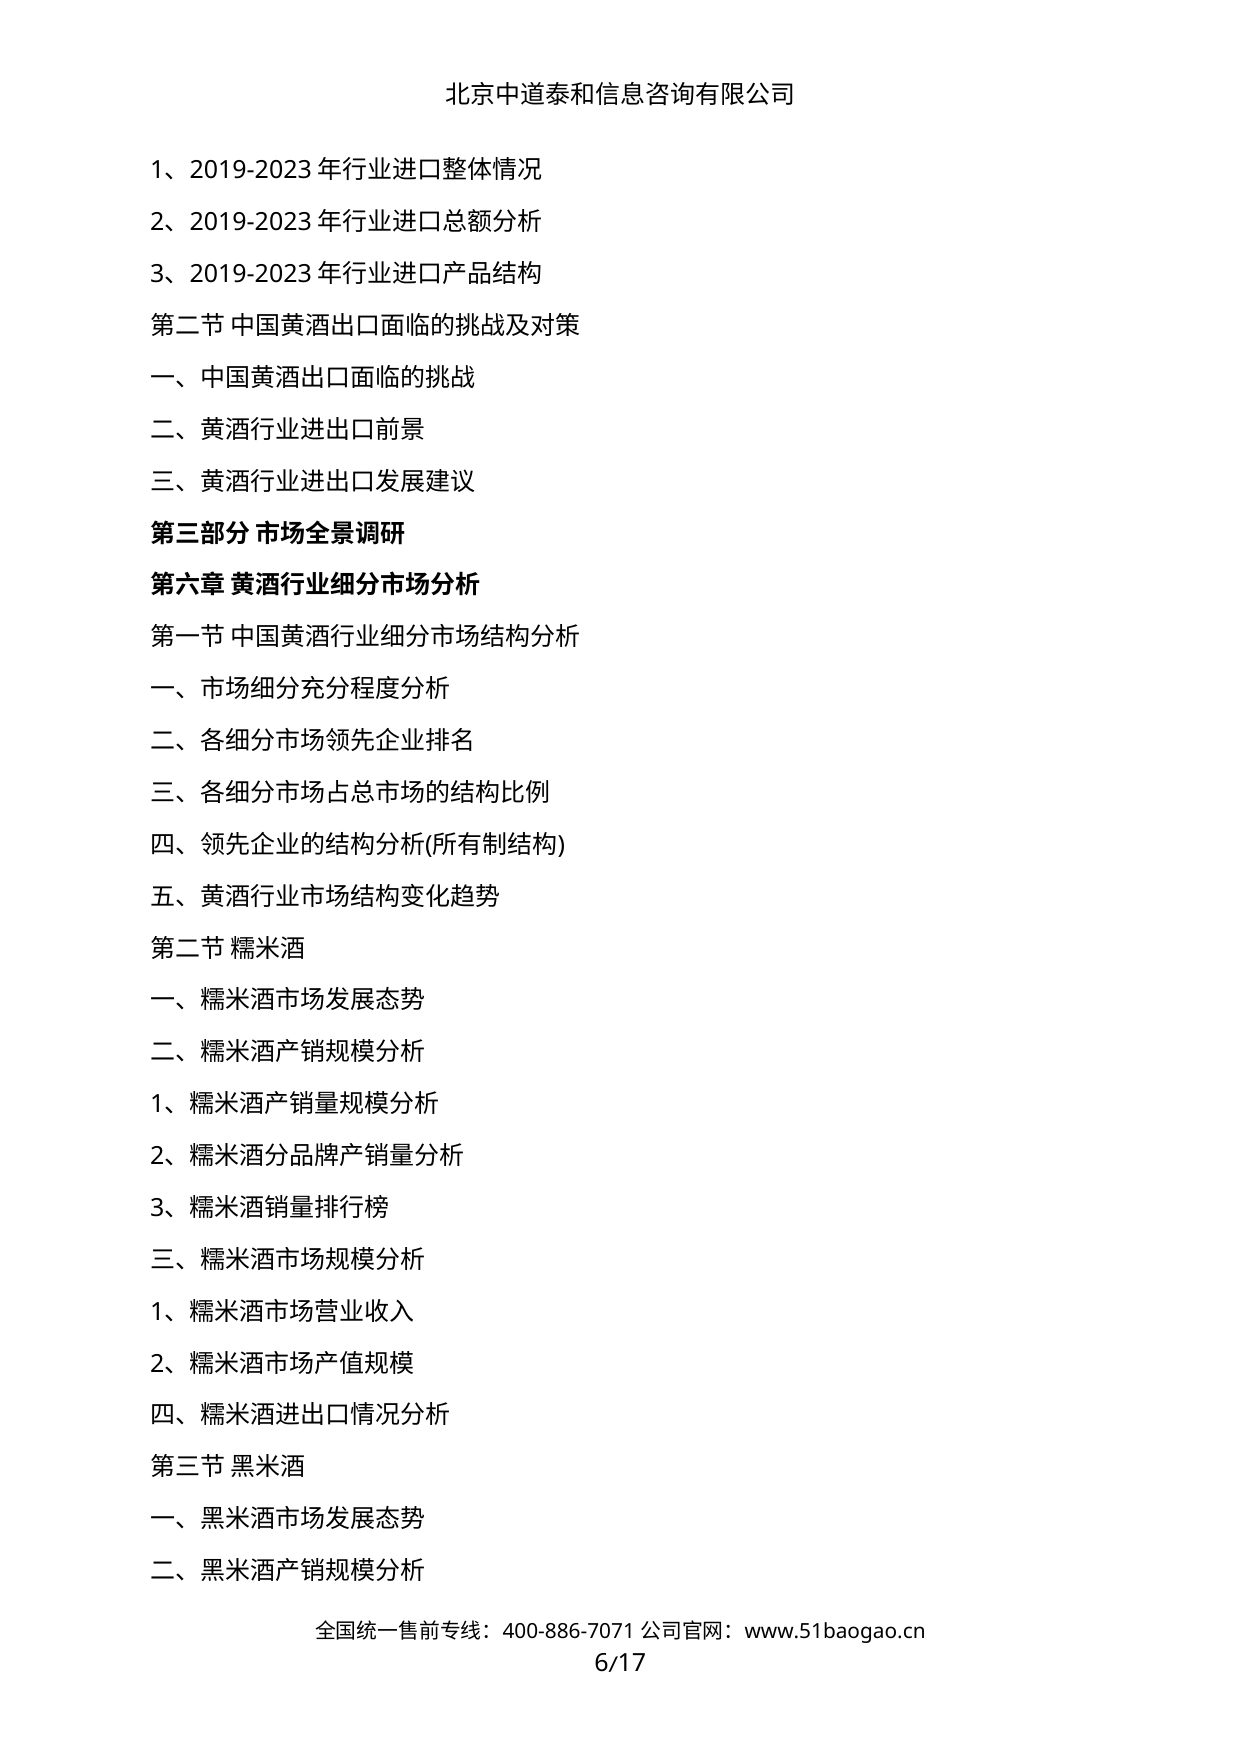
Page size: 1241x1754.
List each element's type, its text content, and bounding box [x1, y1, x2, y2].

text 三、黄酒行业进出口发展建议 [150, 461, 1090, 497]
text 3、糯米酒销量排行榜 [150, 1187, 1090, 1224]
text 一、糯米酒市场发展态势 [150, 980, 1090, 1016]
text 2、糯米酒分品牌产销量分析 [150, 1136, 1090, 1172]
text 二、黄酒行业进出口前景 [150, 409, 1090, 446]
text 第一节 中国黄酒行业细分市场结构分析 [150, 617, 1090, 653]
text 三、各细分市场占总市场的结构比例 [150, 772, 1090, 809]
text 二、黑米酒产销规模分析 [150, 1551, 1090, 1587]
text 一、市场细分充分程度分析 [150, 669, 1090, 705]
text 1、糯米酒产销量规模分析 [150, 1084, 1090, 1120]
text 第二节 中国黄酒出口面临的挑战及对策 [150, 306, 1090, 342]
text 四、糯米酒进出口情况分析 [150, 1395, 1090, 1431]
text 第六章 黄酒行业细分市场分析 [150, 565, 1090, 601]
text 3、2019-2023年行业进口产品结构 [150, 254, 1090, 290]
text 第二节 糯米酒 [150, 928, 1090, 964]
text 二、糯米酒产销规模分析 [150, 1032, 1090, 1068]
text 一、黑米酒市场发展态势 [150, 1499, 1090, 1535]
text 一、中国黄酒出口面临的挑战 [150, 357, 1090, 394]
text 第三部分 市场全景调研 [150, 513, 1090, 549]
text 2、2019-2023年行业进口总额分析 [150, 202, 1090, 238]
text 1、糯米酒市场营业收入 [150, 1291, 1090, 1327]
text 四、领先企业的结构分析(所有制结构) [150, 824, 1090, 861]
text 1、2019-2023年行业进口整体情况 [150, 150, 1090, 186]
text 五、黄酒行业市场结构变化趋势 [150, 876, 1090, 912]
text 三、糯米酒市场规模分析 [150, 1239, 1090, 1276]
text 二、各细分市场领先企业排名 [150, 721, 1090, 757]
text 第三节 黑米酒 [150, 1447, 1090, 1483]
text 2、糯米酒市场产值规模 [150, 1343, 1090, 1379]
